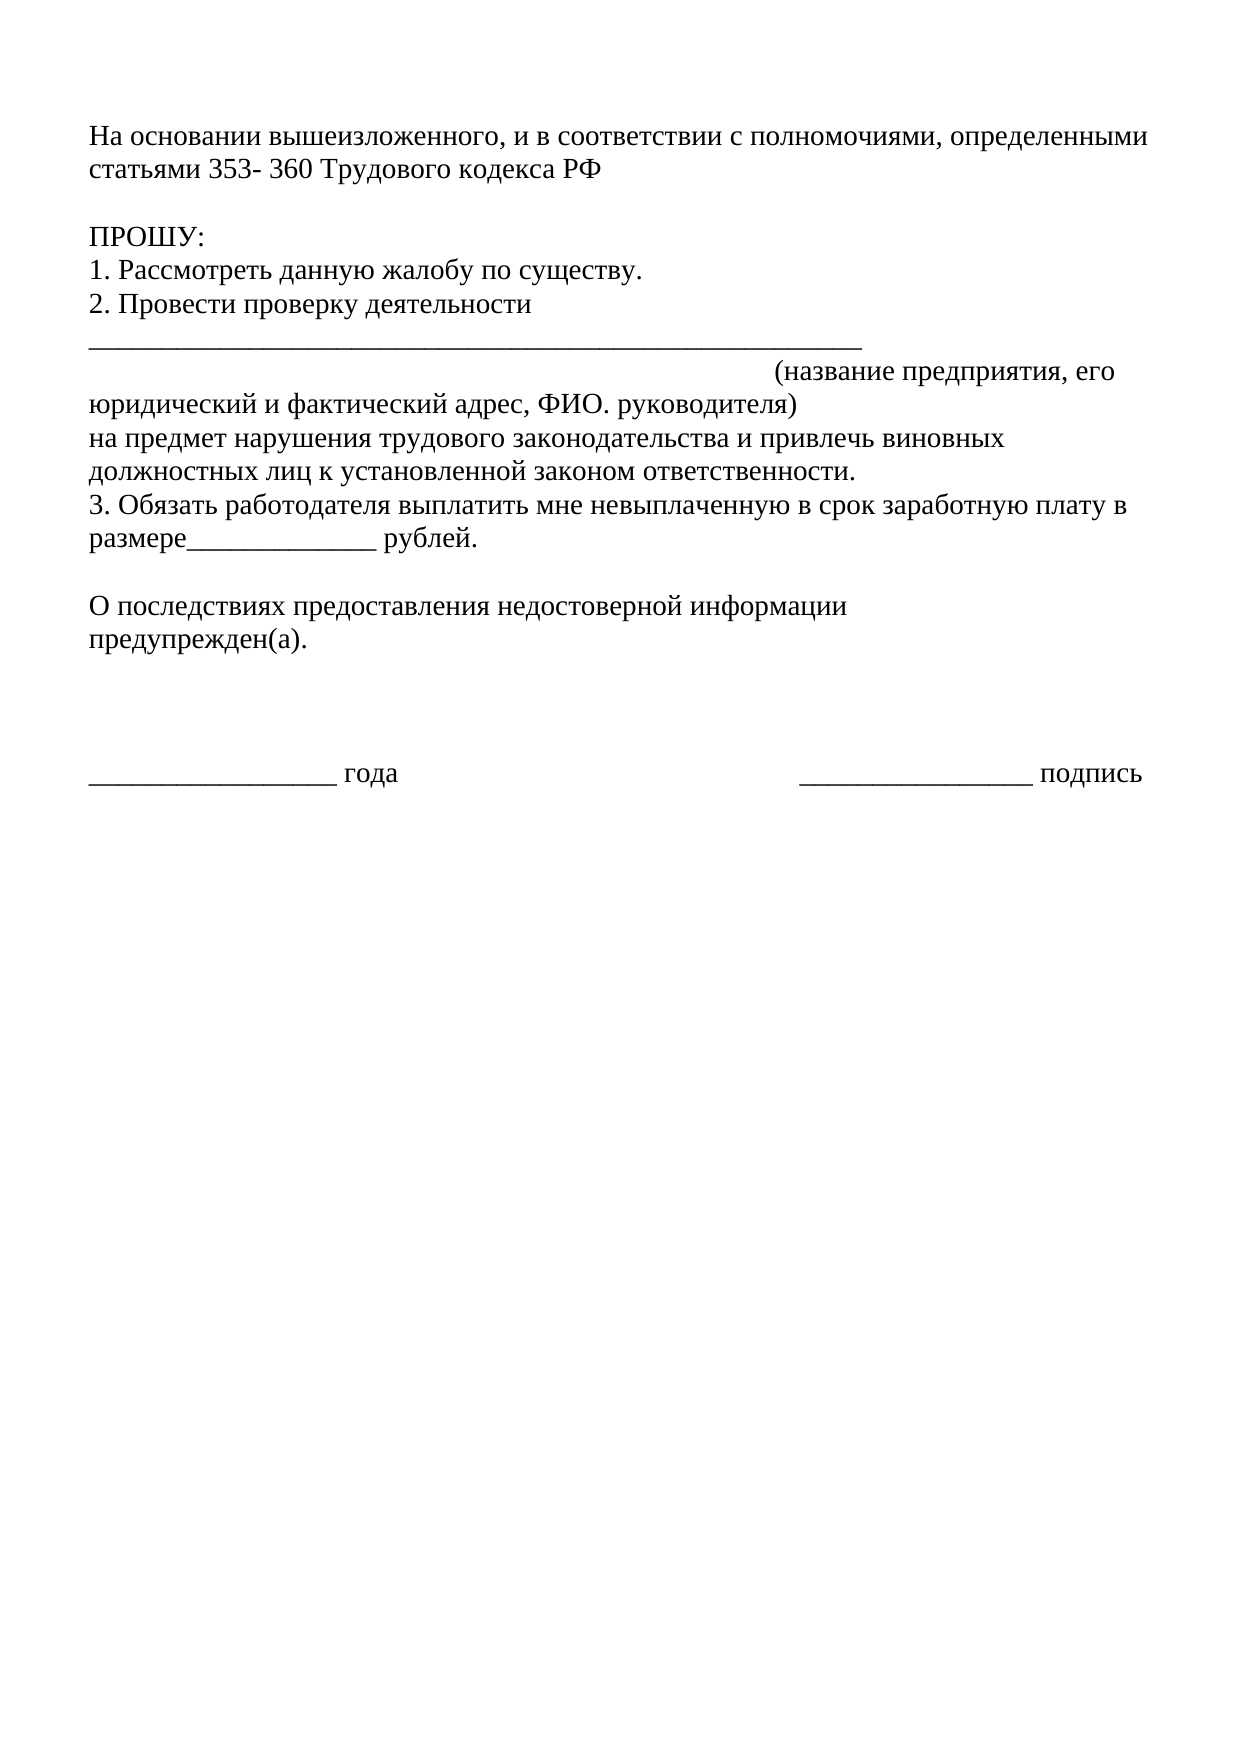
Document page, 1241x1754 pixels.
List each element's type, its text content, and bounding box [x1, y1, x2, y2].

text На основании вышеизложенного, и в соответствии с полномочиями, определенными статьями 353- 360 Трудового кодекса РФ [89, 118, 1152, 185]
text 3. Обязать работодателя выплатить мне невыплаченную в срок заработную плату в размере_____________ рублей. [89, 487, 1152, 554]
text ПРОШУ: [89, 219, 1152, 252]
text предупрежден(а). [89, 621, 1152, 655]
text О последствиях предоставления недостоверной информации [89, 588, 1152, 621]
text на предмет нарушения трудового законодательства и привлечь виновных должностных лиц к установленной законом ответственности. [89, 420, 1152, 487]
text 2. Провести проверку деятельности _____________________________________________________ [89, 286, 1152, 353]
text _________________ года ________________ подпись [89, 755, 1152, 789]
text (название предприятия, его юридический и фактический адрес, ФИО. руководителя) [89, 353, 1152, 420]
text 1. Рассмотреть данную жалобу по существу. [89, 252, 1152, 286]
